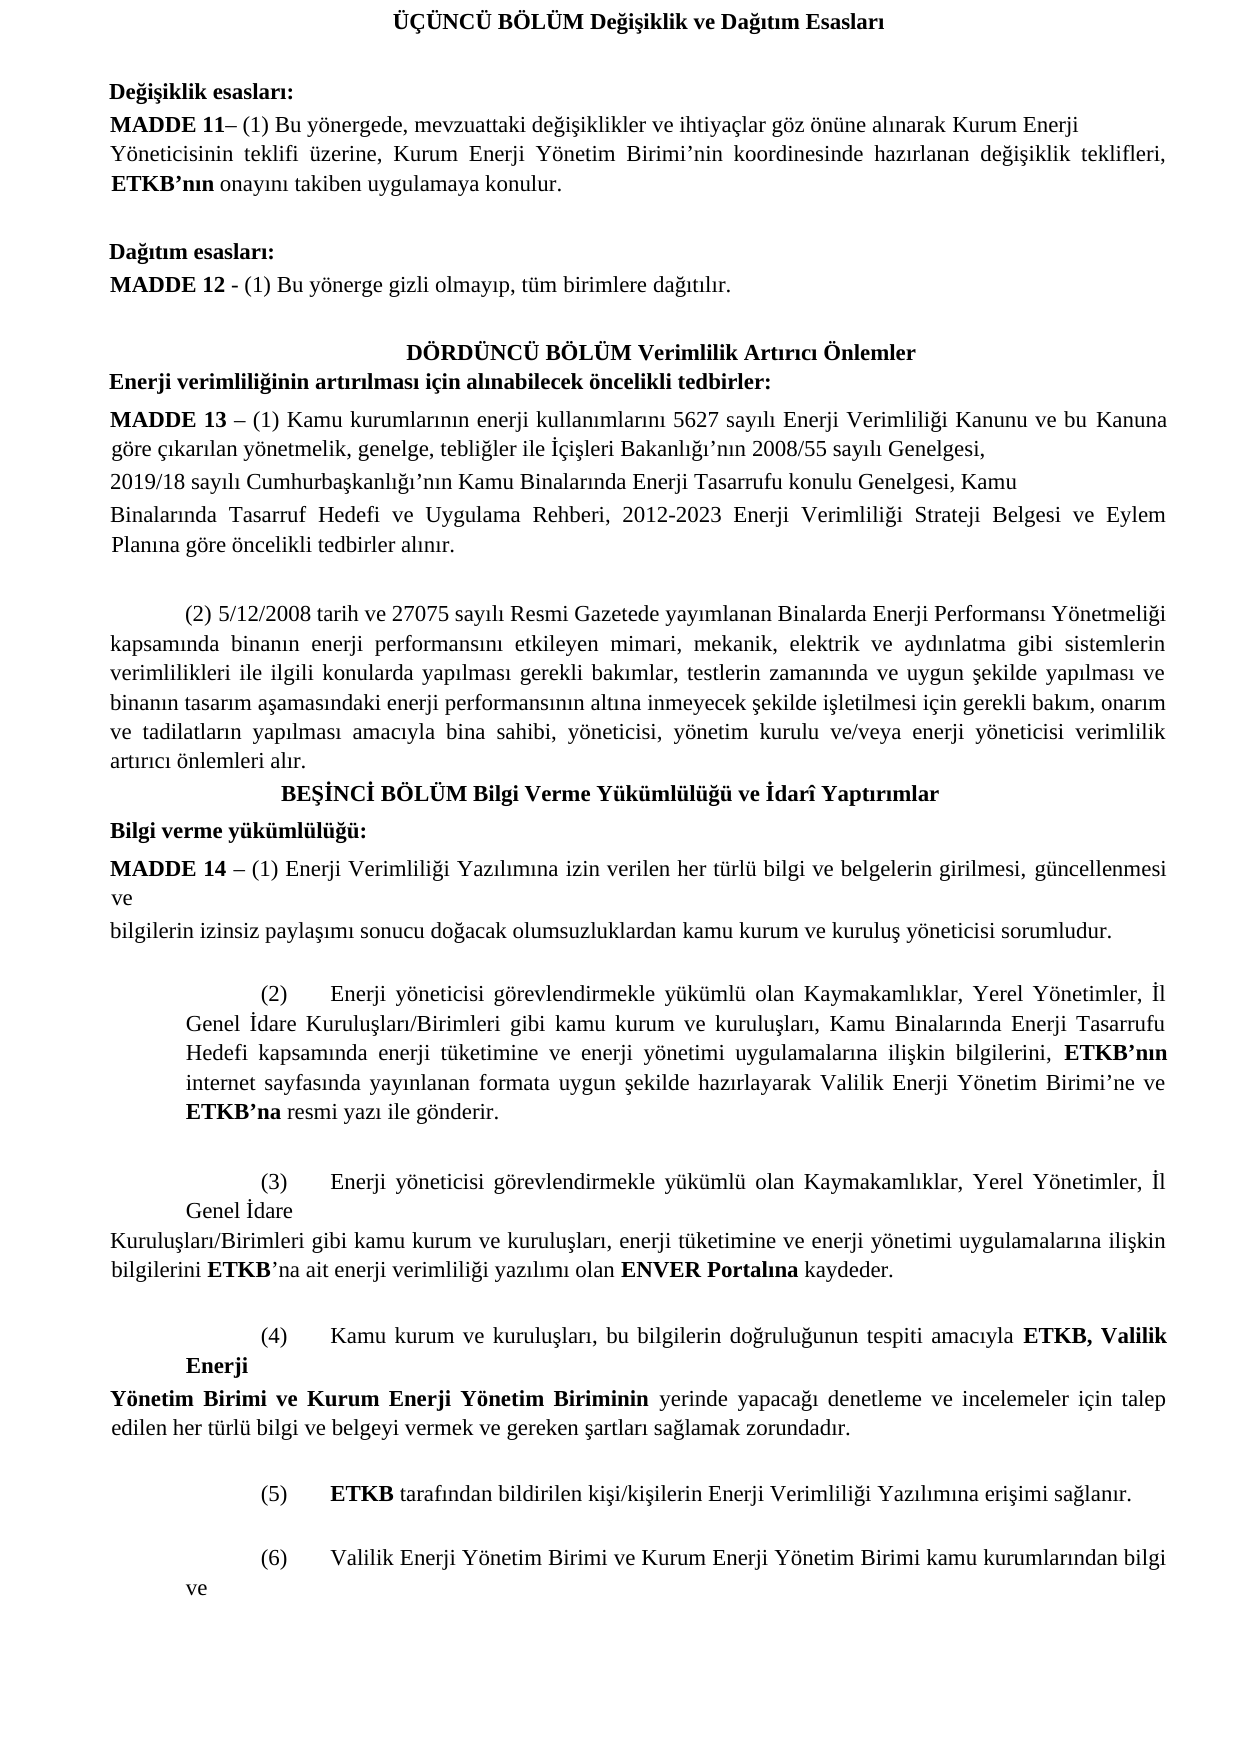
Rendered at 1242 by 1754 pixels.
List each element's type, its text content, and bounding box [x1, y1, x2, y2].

list Kamu kurum ve kuruluşları, bu bilgilerin doğruluğunun tespiti amacıyla ETKB, Valilik Enerji [186, 1322, 1167, 1378]
text (2) 5/12/2008 tarih ve 27075 sayılı Resmi Gazetede yayımlanan Binalarda Enerji Performansı Yönetmeliği kapsamında binanın enerji performansını etkileyen mimari, mekanik, elektrik ve aydınlatma gibi sistemlerin verimlilikleri ile ilgili konularda yapılması gerekli bakımlar, testlerin zamanında ve uygun şekilde yapılması ve binanın tasarım aşamasındaki enerji performansının altına inmeyecek şekilde işletilmesi için gerekli bakım, onarım ve tadilatların yapılması amacıyla bina sahibi, yöneticisi, yönetim kurulu ve/veya enerji yöneticisi verimlilik artırıcı önlemleri alır. [110, 600, 1167, 774]
text Dağıtım esasları: [109, 238, 1168, 264]
text Yöneticisinin teklifi üzerine, Kurum Enerji Yönetim Birimi’nin koordinesinde hazırlanan değişiklik teklifleri, ETKB’nın onayını takiben uygulamaya konulur. [110, 140, 1167, 196]
text Değişiklik esasları: [109, 78, 1168, 104]
text BEŞİNCİ BÖLÜM Bilgi Verme Yükümlülüğü ve İdarî Yaptırımlar Bilgi verme yükümlülüğü: [109, 780, 999, 844]
list Valilik Enerji Yönetim Birimi ve Kurum Enerji Yönetim Birimi kamu kurumlarından bilgi ve [186, 1544, 1167, 1600]
text MADDE 14 – (1) Enerji Verimliliği Yazılımına izin verilen her türlü bilgi ve belgelerin girilmesi, güncellenmesi ve [110, 855, 1167, 911]
text MADDE 12 - (1) Bu yönerge gizli olmayıp, tüm birimlere dağıtılır. [110, 271, 1167, 297]
text DÖRDÜNCÜ BÖLÜM Verimlilik Artırıcı Önlemler Enerji verimliliğinin artırılması için alınabilecek öncelikli tedbirler: [109, 339, 992, 394]
list Enerji yöneticisi görevlendirmekle yükümlü olan Kaymakamlıklar, Yerel Yönetimler, İl Genel İdare Kuruluşları/Birimleri gibi kamu kurum ve kuruluşları, Kamu Binalarında Enerji Tasarrufu Hedefi kapsamında enerji tüketimine ve enerji yönetimi uygulamalarına ilişkin bilgilerini, ETKB’nın internet sayfasında yayınlanan formata uygun şekilde hazırlayarak Valilik Enerji Yönetim Birimi’ne ve ETKB’na resmi yazı ile gönderir. [186, 980, 1167, 1124]
list Enerji yöneticisi görevlendirmekle yükümlü olan Kaymakamlıklar, Yerel Yönetimler, İl Genel İdare [186, 1168, 1167, 1224]
text Yönetim Birimi ve Kurum Enerji Yönetim Biriminin yerinde yapacağı denetleme ve incelemeler için talep edilen her türlü bilgi ve belgeyi vermek ve gereken şartları sağlamak zorundadır. [110, 1384, 1167, 1440]
text Binalarında Tasarruf Hedefi ve Uygulama Rehberi, 2012-2023 Enerji Verimliliği Strateji Belgesi ve Eylem Planına göre öncelikli tedbirler alınır. [110, 501, 1167, 557]
text 2019/18 sayılı Cumhurbaşkanlığı’nın Kamu Binalarında Enerji Tasarrufu konulu Genelgesi, Kamu [110, 468, 1167, 495]
text MADDE 13 – (1) Kamu kurumlarının enerji kullanımlarını 5627 sayılı Enerji Verimliliği Kanunu ve bu Kanuna göre çıkarılan yönetmelik, genelge, tebliğler ile İçişleri Bakanlığı’nın 2008/55 sayılı Genelgesi, [110, 406, 1167, 462]
text Kuruluşları/Birimleri gibi kamu kurum ve kuruluşları, enerji tüketimine ve enerji yönetimi uygulamalarına ilişkin bilgilerini ETKB’na ait enerji verimliliği yazılımı olan ENVER Portalına kaydeder. [110, 1227, 1167, 1283]
text MADDE 11– (1) Bu yönergede, mevzuattaki değişiklikler ve ihtiyaçlar göz önüne alınarak Kurum Enerji [110, 111, 1167, 137]
text bilgilerin izinsiz paylaşımı sonucu doğacak olumsuzluklardan kamu kurum ve kuruluş yöneticisi sorumludur. [110, 917, 1167, 943]
subtitle ÜÇÜNCÜ BÖLÜM Değişiklik ve Dağıtım Esasları [155, 8, 1122, 34]
list ETKB tarafından bildirilen kişi/kişilerin Enerji Verimliliği Yazılımına erişimi sağlanır. [186, 1481, 1167, 1507]
